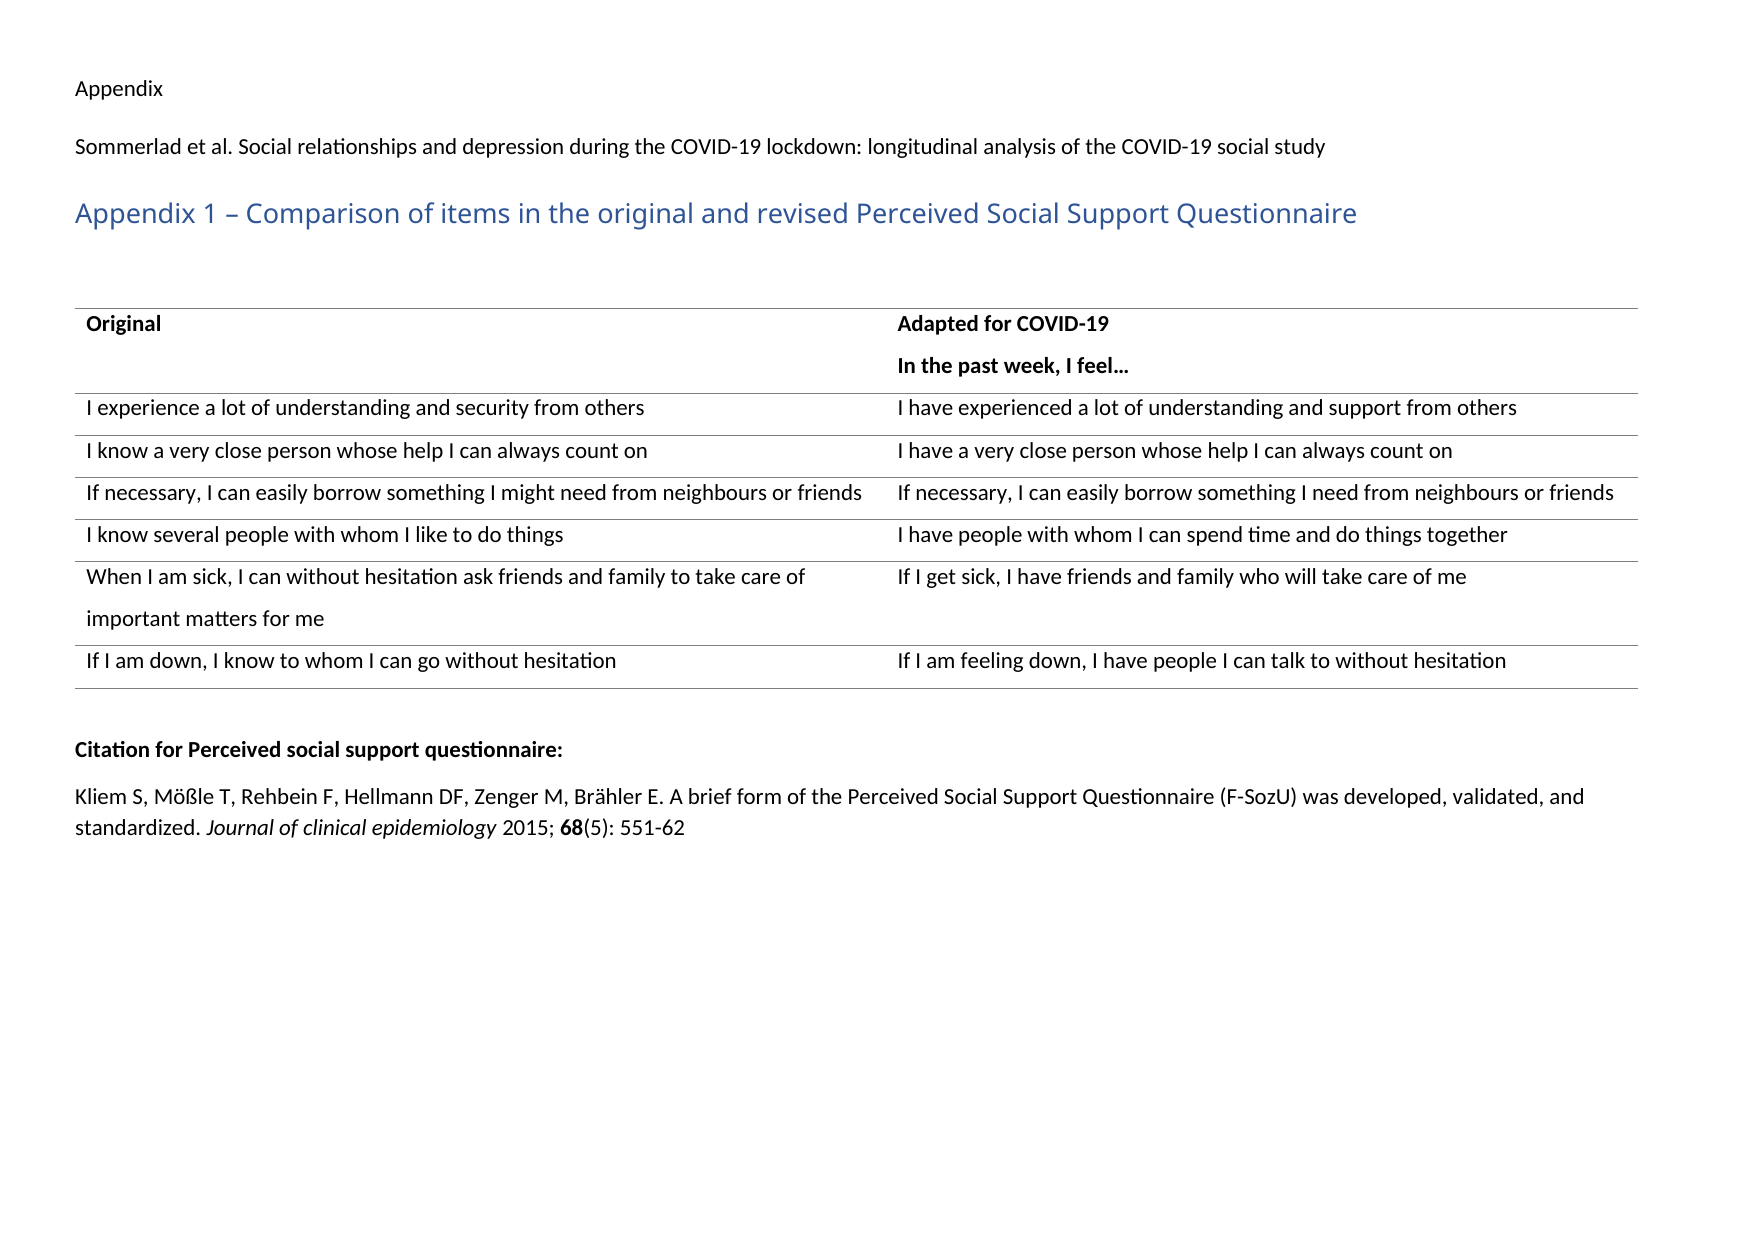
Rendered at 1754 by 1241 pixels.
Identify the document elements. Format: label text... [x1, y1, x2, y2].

table_cell If I am down, I know to whom I can go without hesitation [75, 646, 886, 688]
table_cell When I am sick, I can without hesitation ask friends and family to take care of important matters for me [75, 562, 886, 645]
table_cell If I am feeling down, I have people I can talk to without hesitation [886, 646, 1638, 688]
table_cell If necessary, I can easily borrow something I might need from neighbours or friends [75, 478, 886, 519]
text Citation for Perceived social support questionnaire: [75, 736, 1679, 763]
table_cell I have a very close person whose help I can always count on [886, 436, 1638, 477]
table_header Original [75, 309, 886, 392]
table_cell I know a very close person whose help I can always count on [75, 436, 886, 477]
table_cell I know several people with whom I like to do things [75, 520, 886, 561]
table_cell I experience a lot of understanding and security from others [75, 394, 886, 435]
table_cell I have experienced a lot of understanding and support from others [886, 394, 1638, 435]
table_cell I have people with whom I can spend time and do things together [886, 520, 1638, 561]
table_cell If I get sick, I have friends and family who will take care of me [886, 562, 1638, 645]
text Kliem S, Mößle T, Rehbein F, Hellmann DF, Zenger M, Brähler E. A brief form of the Perceived Social Support Questionnaire (F-SozU) was developed, validated, and standardized. Journal of clinical epidemiology 2015; 68(5): 551-62 [75, 782, 1679, 841]
table_header Adapted for COVID-19 In the past week, I feel… [886, 309, 1638, 392]
table_cell If necessary, I can easily borrow something I need from neighbours or friends [886, 478, 1638, 519]
subtitle Appendix 1 – Comparison of items in the original and revised Perceived Social Support Questionnaire [75, 194, 1679, 231]
